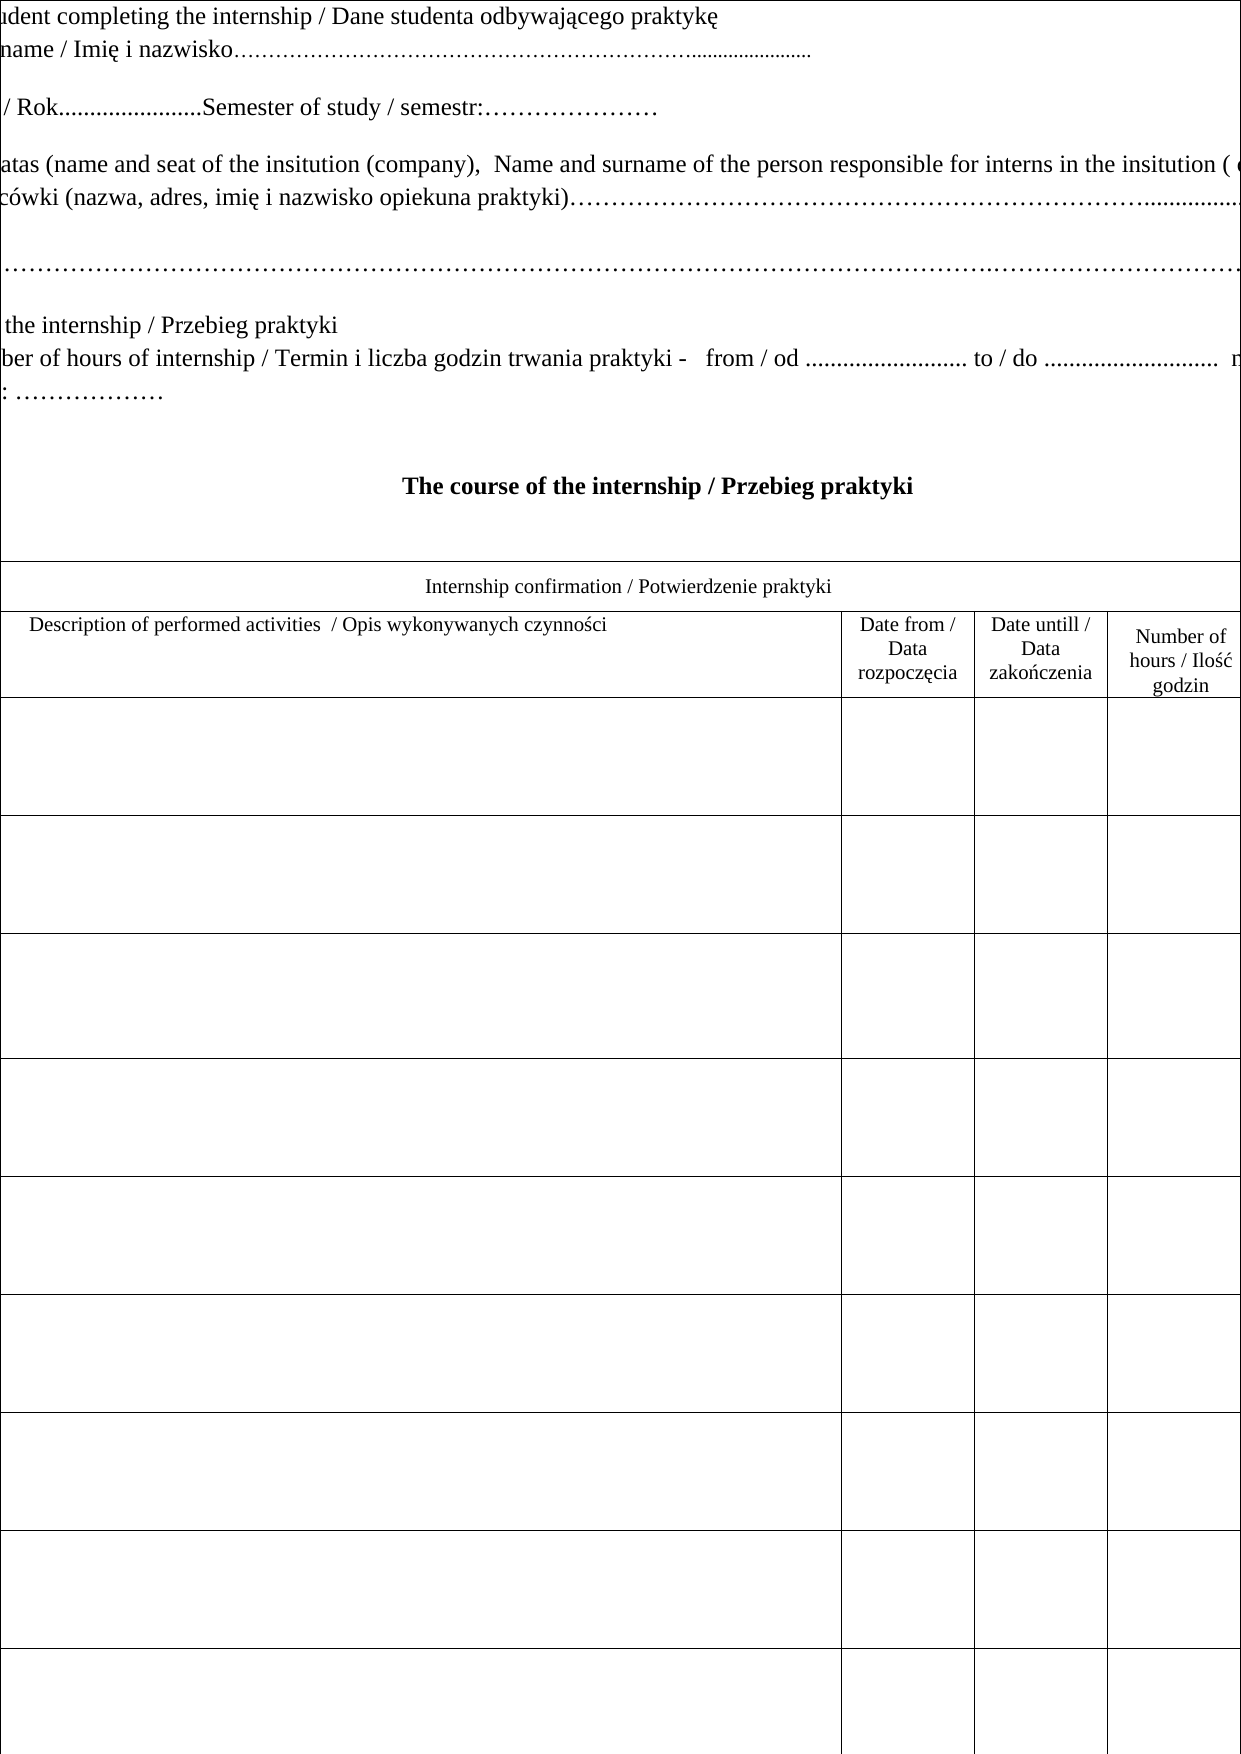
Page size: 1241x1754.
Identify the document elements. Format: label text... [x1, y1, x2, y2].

table_cell [842, 1059, 974, 1176]
table_cell [975, 1531, 1107, 1648]
table_cell [842, 698, 974, 815]
table_cell Number of hours / Ilość godzin [1108, 612, 1240, 697]
table_cell [842, 1531, 974, 1648]
table_cell [1, 1413, 841, 1530]
table_cell [1, 1531, 841, 1648]
table_cell [1, 1059, 841, 1176]
table_cell [842, 1295, 974, 1412]
table_cell [1108, 1413, 1240, 1530]
table_cell [1108, 1295, 1240, 1412]
table_cell [1, 816, 841, 933]
table_cell [975, 1059, 1107, 1176]
table_cell [842, 934, 974, 1058]
table_header Data of the student completing the internship / Dane studenta odbywającego praktykę Name and surname / Imię i nazwisko…………………………………………………………....................... Year of study / Rok.......................Semester of study / semestr:………………… Institution’s datas (name and seat of the insitution (company), Name and surname of the person responsible for interns in the insitution ( company ) / Dane dotyczące placówki (nazwa, adres, imię i nazwisko opiekuna praktyki)…………………………………………………………….............................. ……………………………………………………………………………………………………………………………….………………………………………… The course of the internship / Przebieg praktyki Date and number of hours of internship / Termin i liczba godzin trwania praktyki - from / od .......................... to / do ............................ numer of hours / liczba godzin: ……………… The course of the internship / Przebieg praktyki [1, 1, 1240, 561]
table_cell Date from / Data rozpoczęcia [842, 612, 974, 697]
table_cell [1108, 816, 1240, 933]
table_cell [975, 698, 1107, 815]
table_cell [842, 1413, 974, 1530]
table_cell [1, 698, 841, 815]
table_cell [975, 1177, 1107, 1294]
table_cell [1108, 698, 1240, 815]
table_cell [975, 1295, 1107, 1412]
table_cell [1, 1649, 841, 1754]
table_cell [1108, 1649, 1240, 1754]
table_cell [1108, 1177, 1240, 1294]
table_cell [975, 934, 1107, 1058]
table_cell [975, 816, 1107, 933]
table_cell [1108, 934, 1240, 1058]
table_cell [842, 1177, 974, 1294]
table_cell [1, 1177, 841, 1294]
table_cell Internship confirmation / Potwierdzenie praktyki [1, 562, 1240, 611]
table_cell Description of performed activities / Opis wykonywanych czynności [1, 612, 841, 697]
table_cell [1108, 1531, 1240, 1648]
table_cell [975, 1413, 1107, 1530]
table_cell [975, 1649, 1107, 1754]
table_cell [842, 1649, 974, 1754]
table_cell [1108, 1059, 1240, 1176]
table_cell [1, 934, 841, 1058]
table_cell [842, 816, 974, 933]
table_cell [1, 1295, 841, 1412]
table_cell Date untill / Data zakończenia [975, 612, 1107, 697]
